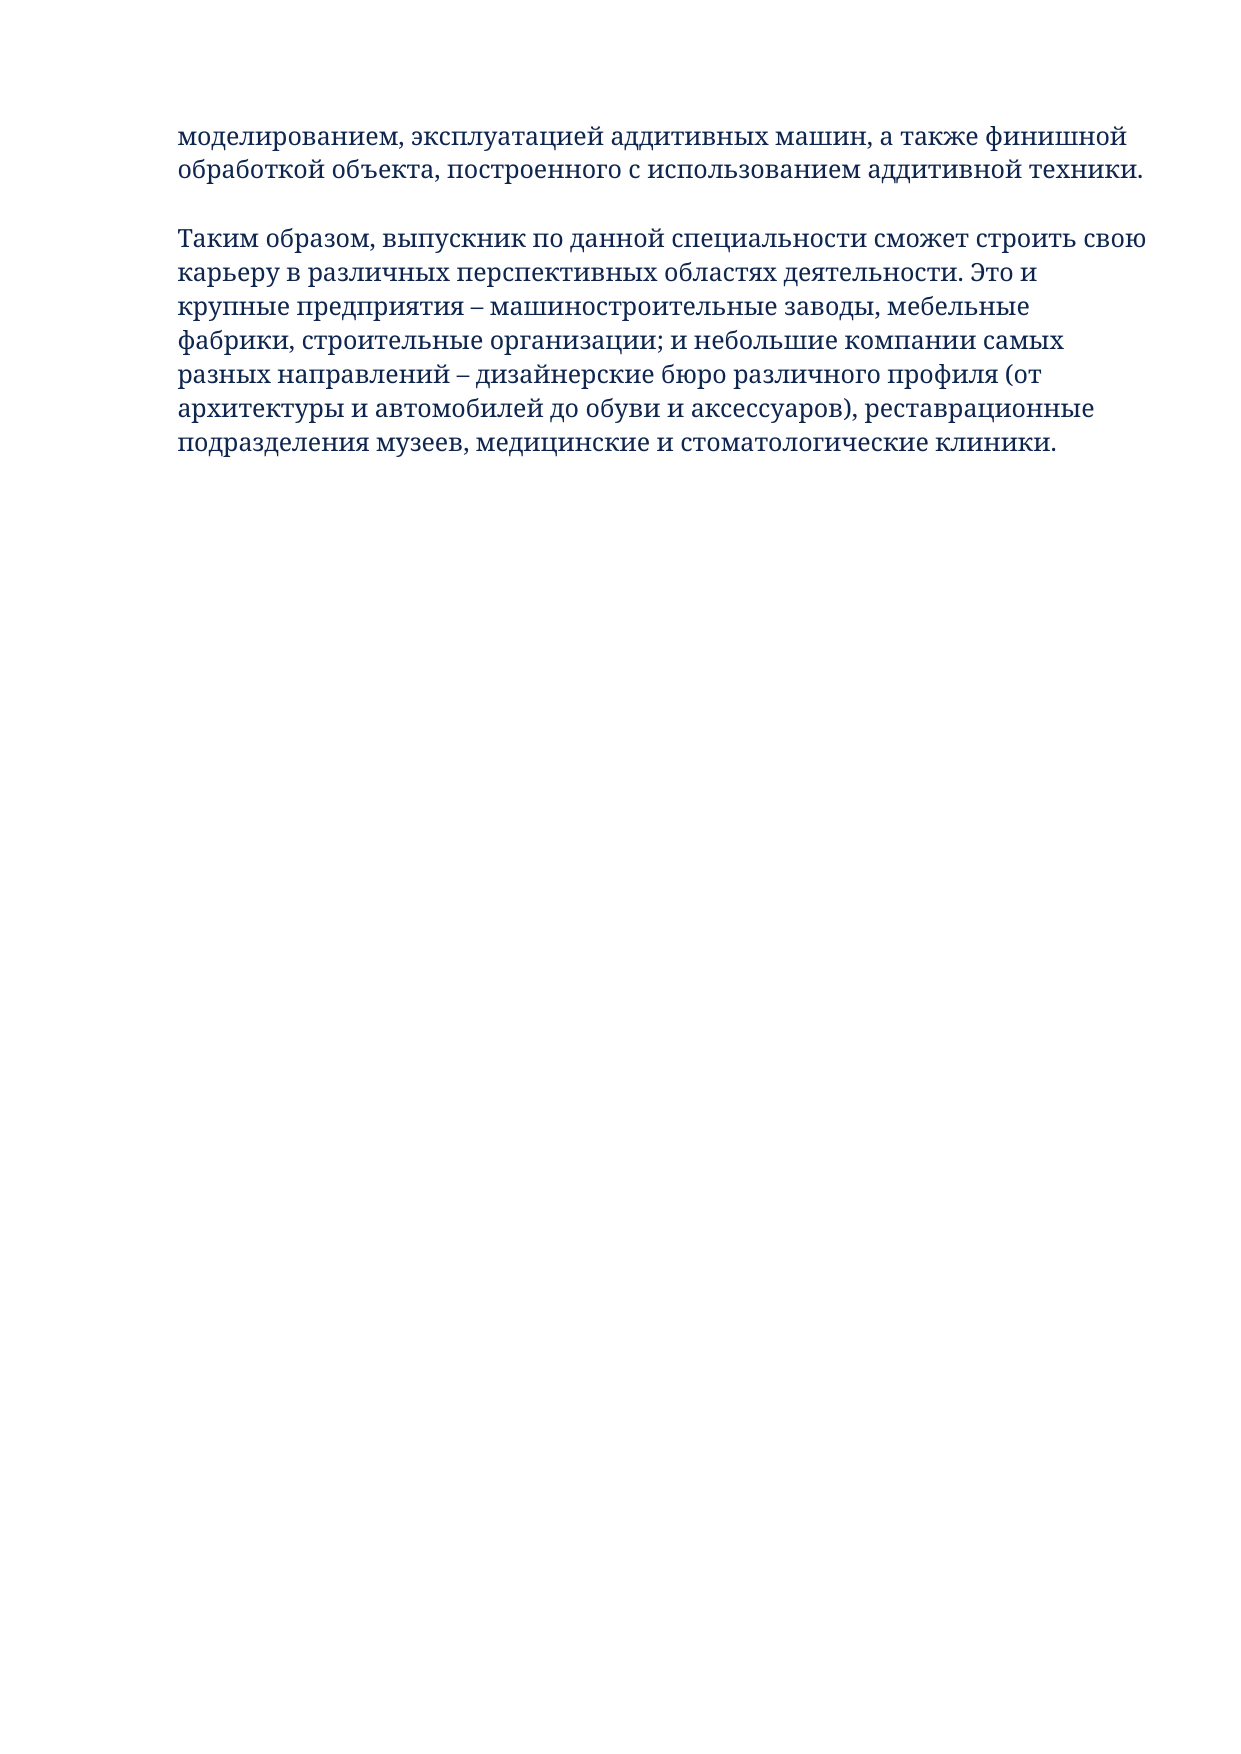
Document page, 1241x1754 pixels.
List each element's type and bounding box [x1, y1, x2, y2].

text [177, 118, 1152, 459]
